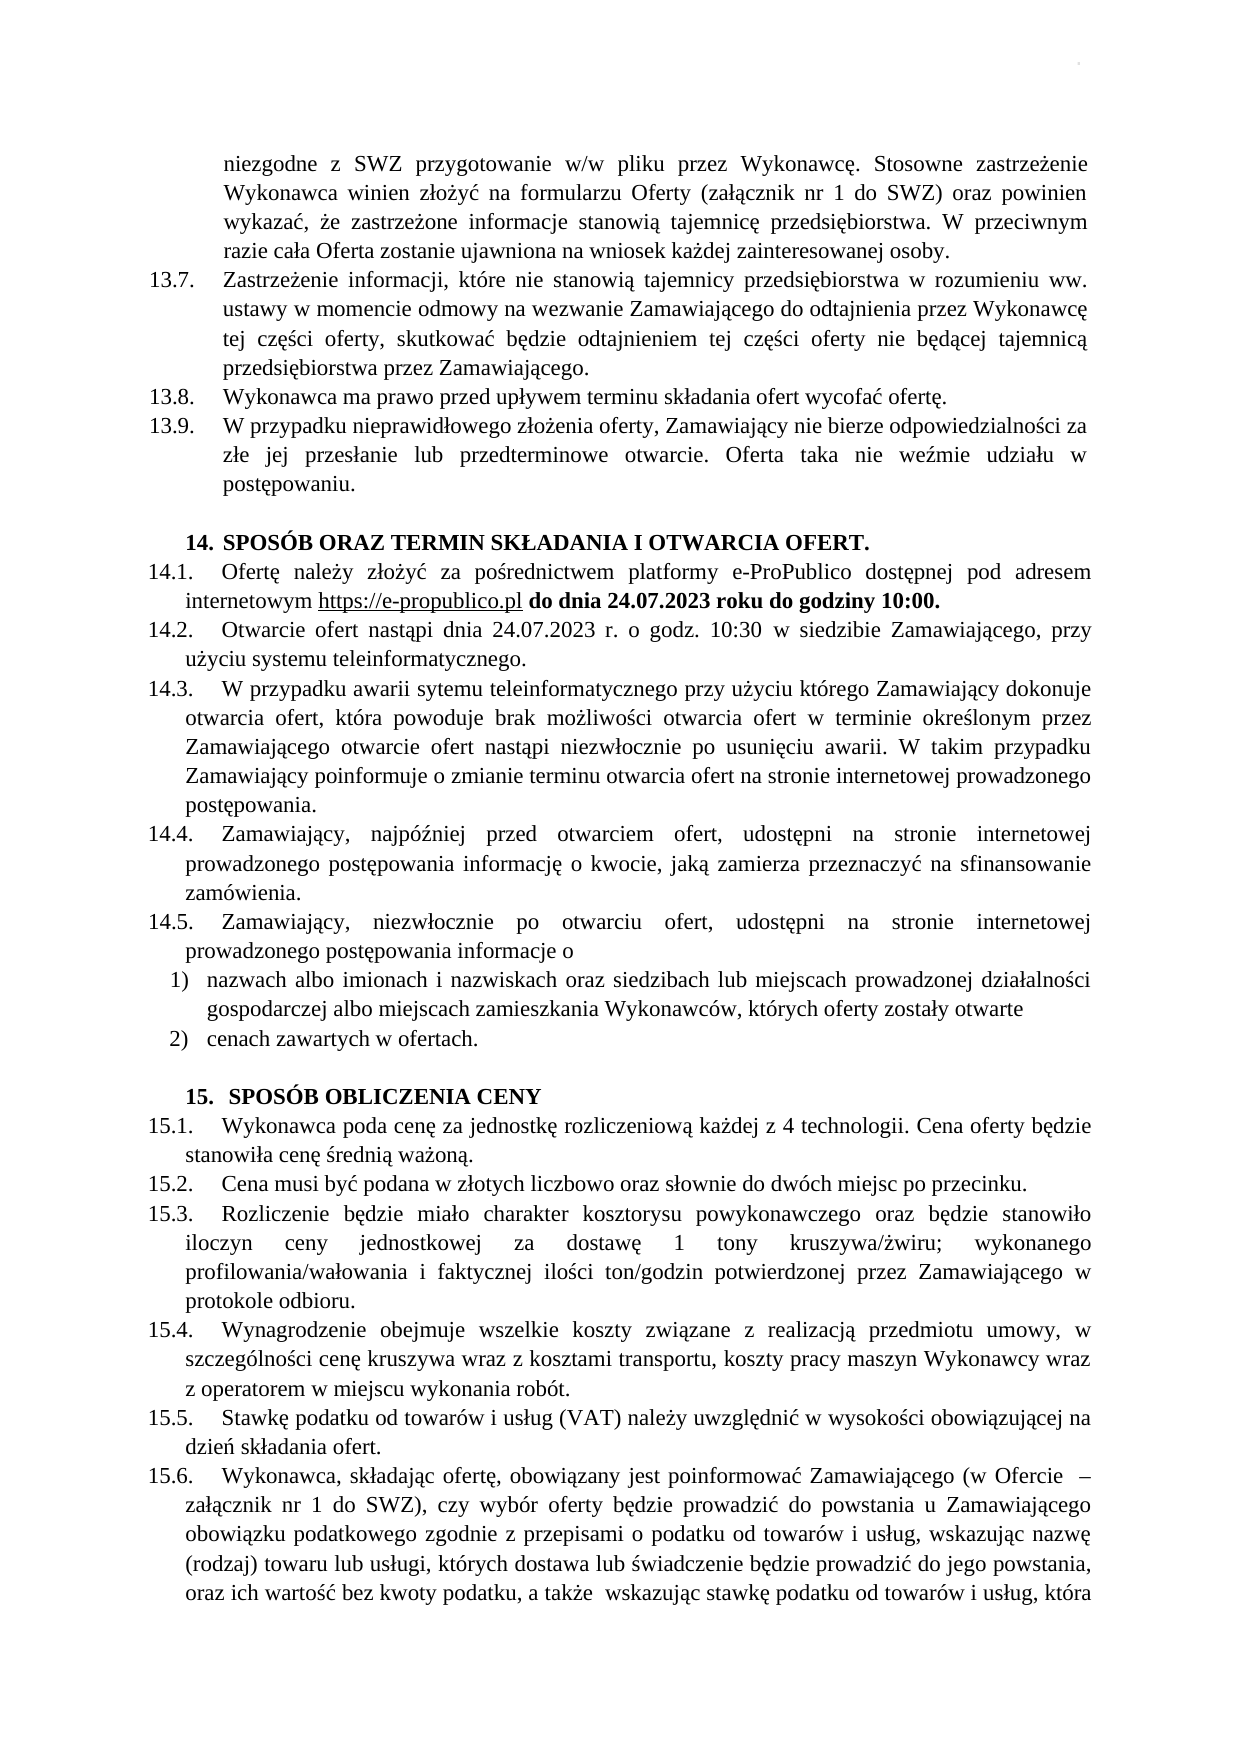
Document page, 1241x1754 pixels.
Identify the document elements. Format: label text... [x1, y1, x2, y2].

list W przypadku nieprawidłowego złożenia oferty, Zamawiający nie bierze odpowiedzialności za złe jej przesłanie lub przedterminowe otwarcie. Oferta taka nie weźmie udziału w postępowaniu. [149, 410, 1089, 498]
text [222, 148, 1089, 264]
list Wykonawca poda cenę za jednostkę rozliczeniową każdej z 4 technologii. Cena oferty będzie stanowiła cenę średnią ważoną. [148, 1110, 1093, 1168]
list nazwach albo imionach i nazwiskach oraz siedzibach lub miejscach prowadzonej działalności gospodarczej albo miejscach zamieszkania Wykonawców, których oferty zostały otwarte [169, 964, 1093, 1023]
list Zastrzeżenie informacji, które nie stanowią tajemnicy przedsiębiorstwa w rozumieniu ww. ustawy w momencie odmowy na wezwanie Zamawiającego do odtajnienia przez Wykonawcę tej części oferty, skutkować będzie odtajnieniem tej części oferty nie będącej tajemnicą przedsiębiorstwa przez Zamawiającego. [149, 264, 1089, 381]
list Wykonawca ma prawo przed upływem terminu składania ofert wycofać ofertę. [149, 381, 1089, 410]
list W przypadku awarii sytemu teleinformatycznego przy użyciu którego Zamawiający dokonuje otwarcia ofert, która powoduje brak możliwości otwarcia ofert w terminie określonym przez Zamawiającego otwarcie ofert nastąpi niezwłocznie po usunięciu awarii. W takim przypadku Zamawiający poinformuje o zmianie terminu otwarcia ofert na stronie internetowej prowadzonego postępowania. [148, 673, 1093, 818]
list Zamawiający, niezwłocznie po otwarciu ofert, udostępni na stronie internetowej prowadzonego postępowania informacje o [148, 906, 1093, 964]
list Rozliczenie będzie miało charakter kosztorysu powykonawczego oraz będzie stanowiło iloczyn ceny jednostkowej za dostawę 1 tony kruszywa/żwiru; wykonanego profilowania/wałowania i faktycznej ilości ton/godzin potwierdzonej przez Zamawiającego w protokole odbioru. [148, 1198, 1093, 1314]
list Stawkę podatku od towarów i usług (VAT) należy uwzględnić w wysokości obowiązującej na dzień składania ofert. [148, 1402, 1093, 1460]
list Cena musi być podana w złotych liczbowo oraz słownie do dwóch miejsc po przecinku. [148, 1168, 1093, 1198]
list SPOSÓB OBLICZENIA CENY [185, 1081, 1093, 1110]
list Ofertę należy złożyć za pośrednictwem platformy e-ProPublico dostępnej pod adresem internetowym https://e-propublico.pl do dnia 24.07.2023 roku do godziny 10:00. [148, 556, 1093, 614]
list cenach zawartych w ofertach. [169, 1023, 1093, 1052]
list SPOSÓB ORAZ TERMIN SKŁADANIA I OTWARCIA OFERT. [185, 527, 1093, 556]
list Zamawiający, najpóźniej przed otwarciem ofert, udostępni na stronie internetowej prowadzonego postępowania informację o kwocie, jaką zamierza przeznaczyć na sfinansowanie zamówienia. [148, 818, 1093, 906]
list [148, 1460, 1093, 1606]
list Otwarcie ofert nastąpi dnia 24.07.2023 r. o godz. 10:30 w siedzibie Zamawiającego, przy użyciu systemu teleinformatycznego. [148, 614, 1093, 673]
list Wynagrodzenie obejmuje wszelkie koszty związane z realizacją przedmiotu umowy, w szczególności cenę kruszywa wraz z kosztami transportu, koszty pracy maszyn Wykonawcy wraz z operatorem w miejscu wykonania robót. [148, 1314, 1093, 1402]
